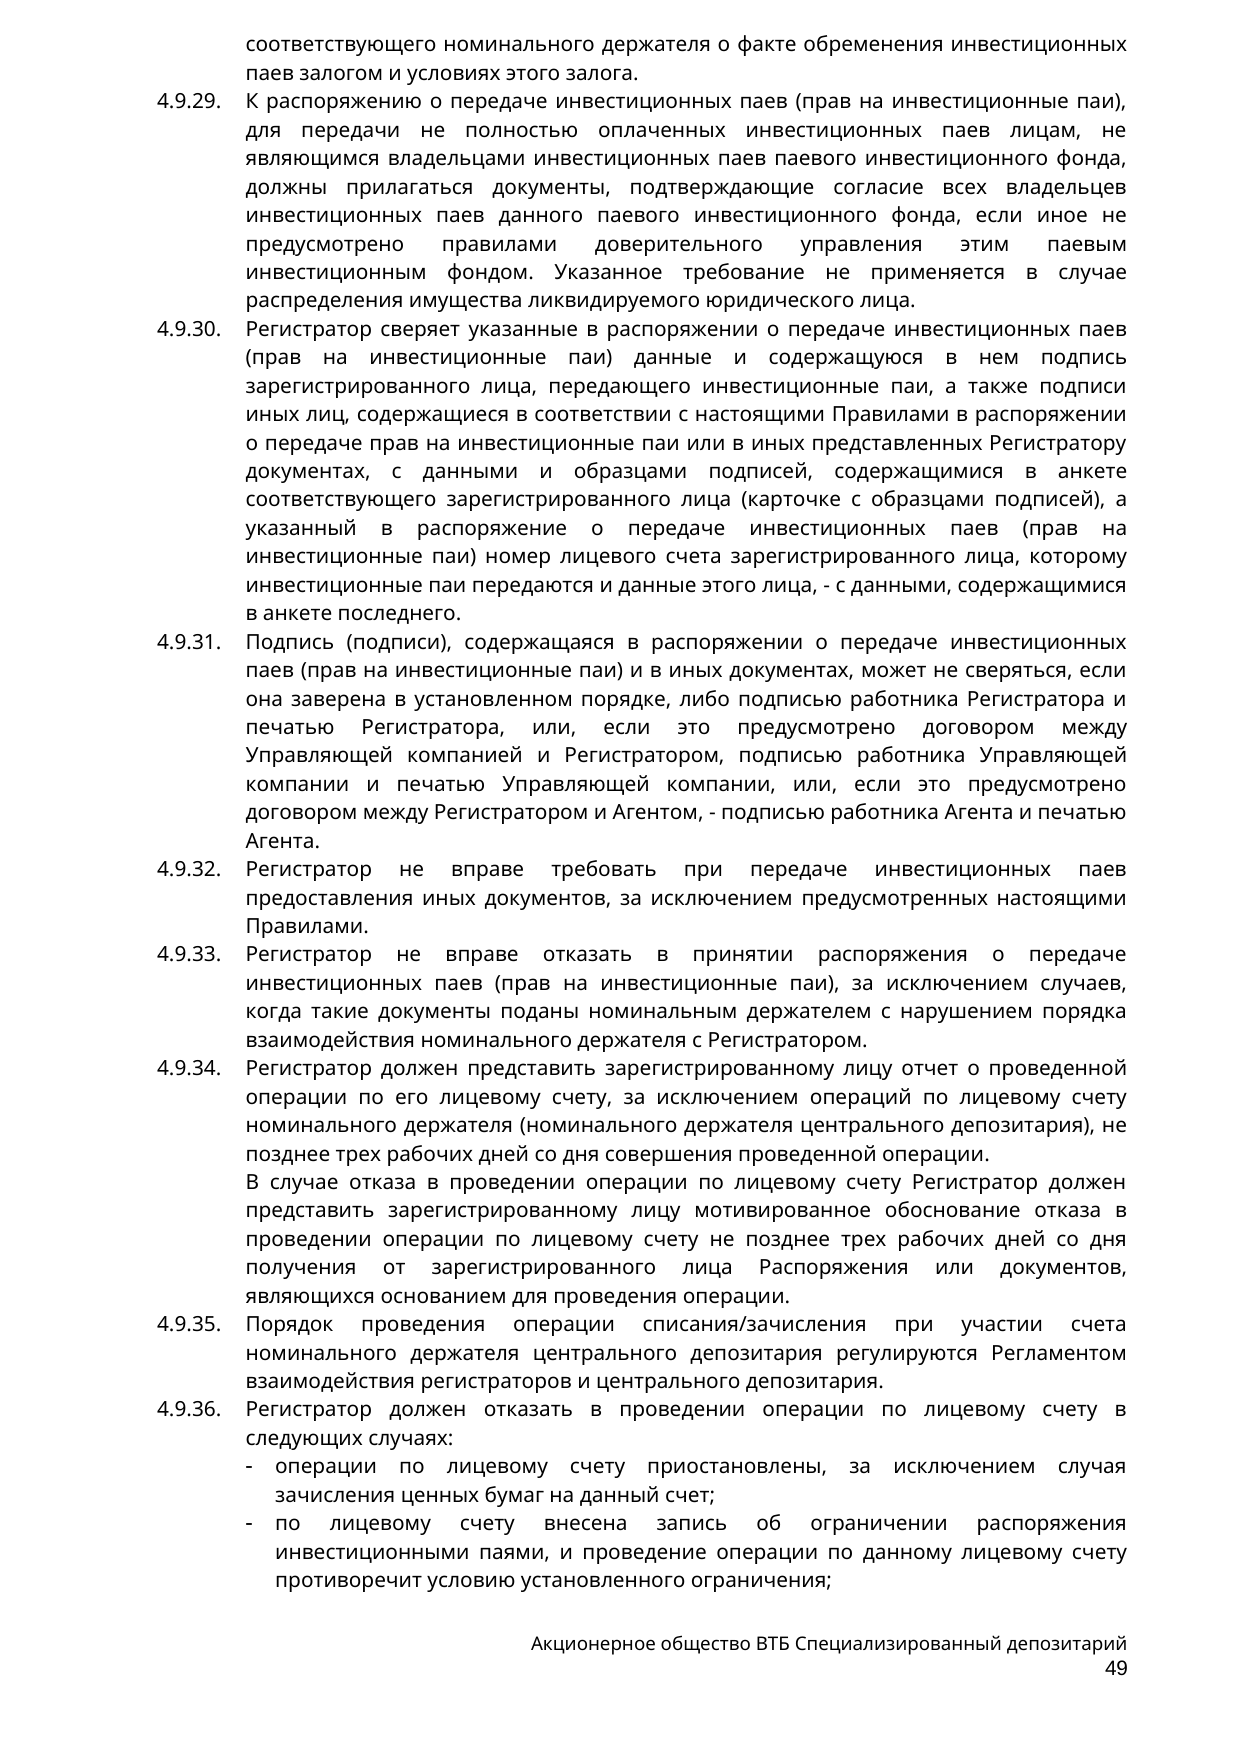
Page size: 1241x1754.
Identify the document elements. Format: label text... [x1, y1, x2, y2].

list Регистратор должен представить зарегистрированному лицу отчет о проведенной операции по его лицевому счету, за исключением операций по лицевому счету номинального держателя (номинального держателя центрального депозитария), не позднее трех рабочих дней со дня совершения проведенной операции. [157, 1053, 1128, 1167]
list Регистратор должен отказать в проведении операции по лицевому счету в следующих случаях: [157, 1394, 1128, 1451]
list Подпись (подписи), содержащаяся в распоряжении о передаче инвестиционных паев (прав на инвестиционные паи) и в иных документах, может не сверяться, если она заверена в установленном порядке, либо подписью работника Регистратора и печатью Регистратора, или, если это предусмотрено договором между Управляющей компанией и Регистратором, подписью работника Управляющей компании и печатью Управляющей компании, или, если это предусмотрено договором между Регистратором и Агентом, - подписью работника Агента и печатью Агента. [157, 627, 1128, 854]
list операции по лицевому счету приостановлены, за исключением случая зачисления ценных бумаг на данный счет; [245, 1451, 1128, 1508]
text В случае отказа в проведении операции по лицевому счету Регистратор должен представить зарегистрированному лицу мотивированное обоснование отказа в проведении операции по лицевому счету не позднее трех рабочих дней со дня получения от зарегистрированного лица Распоряжения или документов, являющихся основанием для проведения операции. [245, 1167, 1128, 1309]
list Порядок проведения операции списания/зачисления при участии счета номинального держателя центрального депозитария регулируются Регламентом взаимодействия регистраторов и центрального депозитария. [157, 1309, 1128, 1394]
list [157, 29, 1128, 86]
list по лицевому счету внесена запись об ограничении распоряжения инвестиционными паями, и проведение операции по данному лицевому счету противоречит условию установленного ограничения; [245, 1508, 1128, 1594]
list Регистратор не вправе отказать в принятии распоряжения о передаче инвестиционных паев (прав на инвестиционные паи), за исключением случаев, когда такие документы поданы номинальным держателем с нарушением порядка взаимодействия номинального держателя с Регистратором. [157, 939, 1128, 1053]
list Регистратор сверяет указанные в распоряжении о передаче инвестиционных паев (прав на инвестиционные паи) данные и содержащуюся в нем подпись зарегистрированного лица, передающего инвестиционные паи, а также подписи иных лиц, содержащиеся в соответствии с настоящими Правилами в распоряжении о передаче прав на инвестиционные паи или в иных представленных Регистратору документах, с данными и образцами подписей, содержащимися в анкете соответствующего зарегистрированного лица (карточке с образцами подписей), а указанный в распоряжение о передаче инвестиционных паев (прав на инвестиционные паи) номер лицевого счета зарегистрированного лица, которому инвестиционные паи передаются и данные этого лица, - с данными, содержащимися в анкете последнего. [157, 314, 1128, 627]
list Регистратор не вправе требовать при передаче инвестиционных паев предоставления иных документов, за исключением предусмотренных настоящими Правилами. [157, 854, 1128, 939]
list К распоряжению о передаче инвестиционных паев (прав на инвестиционные паи), для передачи не полностью оплаченных инвестиционных паев лицам, не являющимся владельцами инвестиционных паев паевого инвестиционного фонда, должны прилагаться документы, подтверждающие согласие всех владельцев инвестиционных паев данного паевого инвестиционного фонда, если иное не предусмотрено правилами доверительного управления этим паевым инвестиционным фондом. Указанное требование не применяется в случае распределения имущества ликвидируемого юридического лица. [157, 86, 1128, 314]
